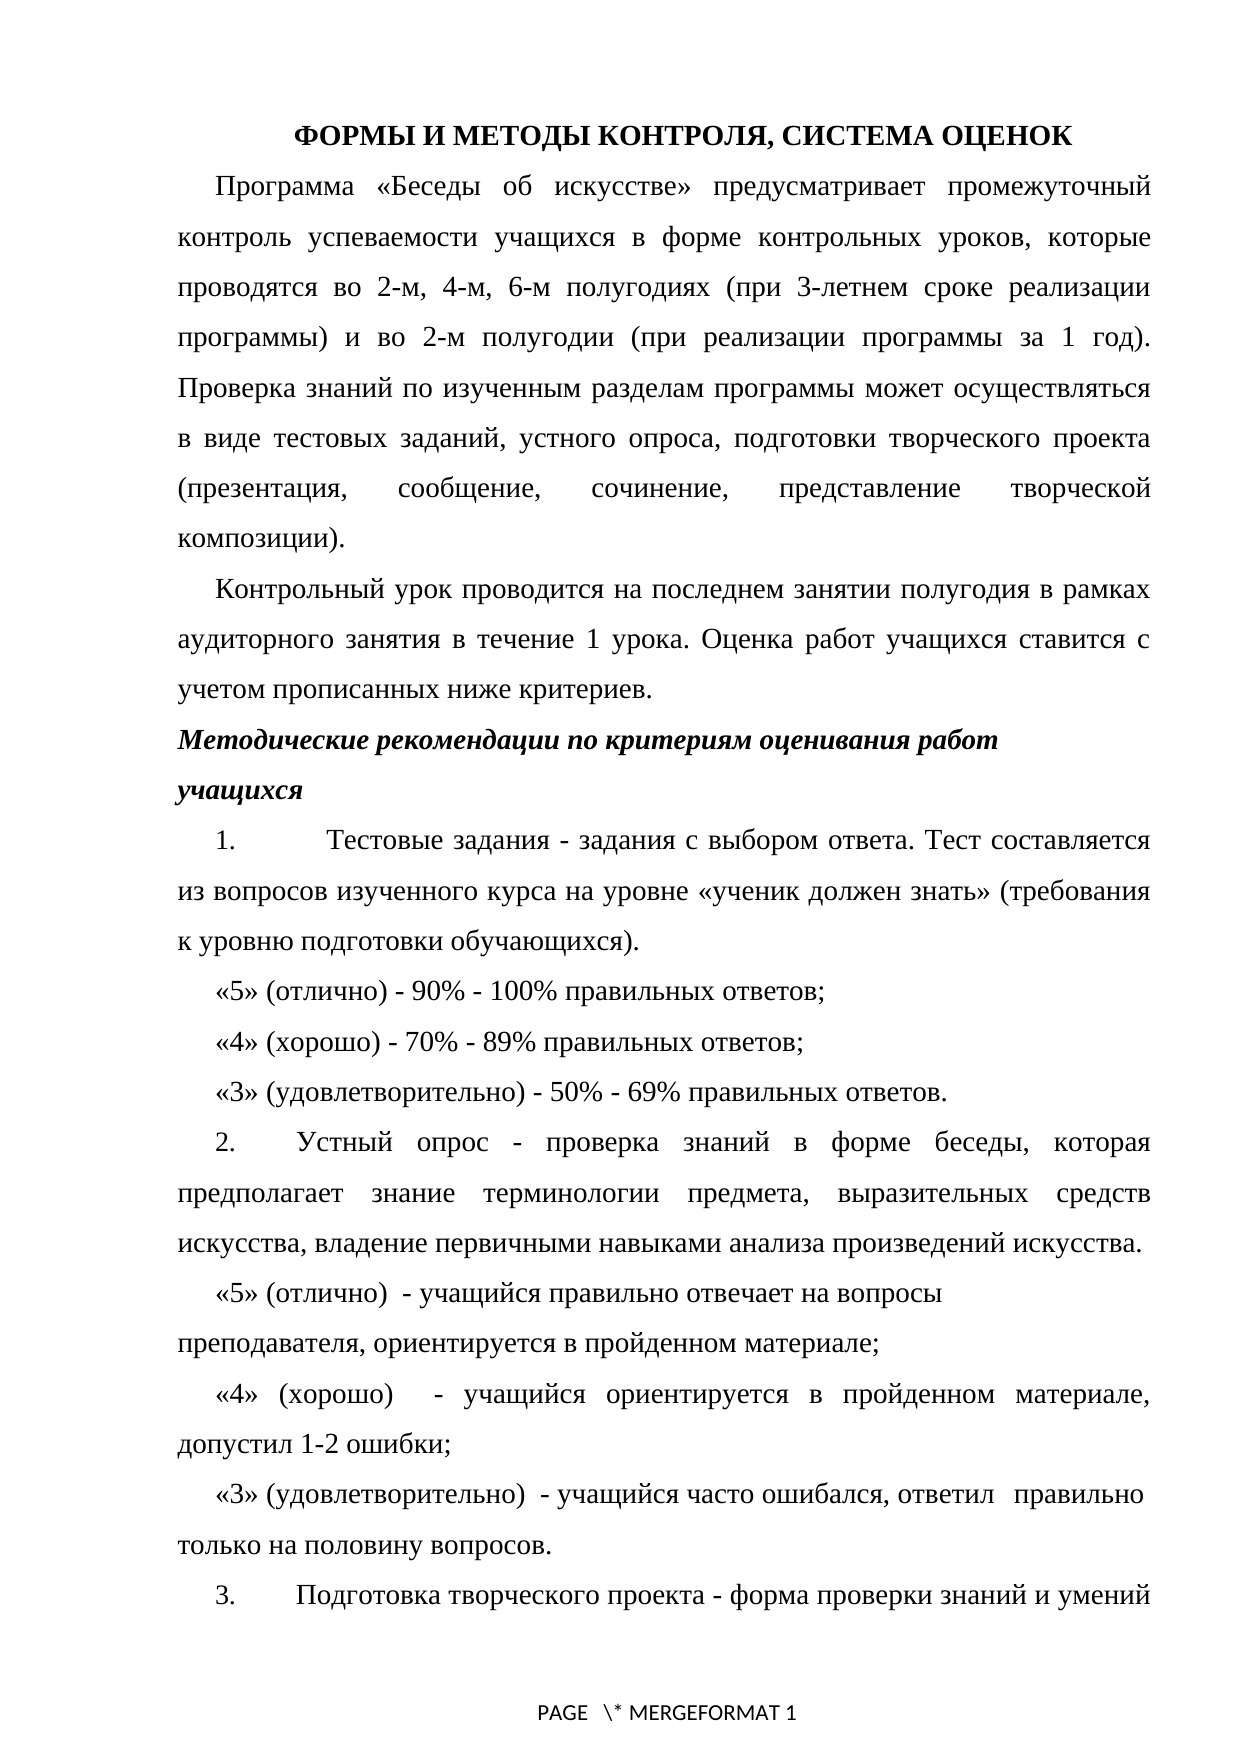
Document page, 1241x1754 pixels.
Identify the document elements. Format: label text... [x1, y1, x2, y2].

text учащихся [177, 772, 1152, 806]
text «5» (отлично) - 90% - 100% правильных ответов; [177, 973, 1152, 1007]
text ФОРМЫ И МЕТОДЫ КОНТРОЛЯ, СИСТЕМА ОЦЕНОК [215, 118, 1152, 152]
text Программа «Беседы об искусстве» предусматривает промежуточный контроль успеваемости учащихся в форме контрольных уроков, которые проводятся во 2-м, 4-м, 6-м полугодиях (при 3-летнем сроке реализации программы) и во 2-м полугодии (при реализации программы за 1 год). Проверка знаний по изученным разделам программы может осуществляться в виде тестовых заданий, устного опроса, подготовки творческого проекта (презентация, сообщение, сочинение, представление творческой композиции). [177, 168, 1152, 554]
text Методические рекомендации по критериям оценивания работ [177, 722, 1152, 755]
text Контрольный урок проводится на последнем занятии полугодия в рамках аудиторного занятия в течение 1 урока. Оценка работ учащихся ставится с учетом прописанных ниже критериев. [177, 571, 1152, 705]
list Тестовые задания - задания с выбором ответа. Тест составляется из вопросов изученного курса на уровне «ученик должен знать» (требования к уровню подготовки обучающихся). [177, 822, 1152, 957]
text «4» (хорошо) - 70% - 89% правильных ответов; [177, 1024, 1152, 1057]
text «4» (хорошо) - учащийся ориентируется в пройденном материале, допустил 1-2 ошибки; [177, 1376, 1152, 1460]
list Устный опрос - проверка знаний в форме беседы, которая предполагает знание терминологии предмета, выразительных средств искусства, владение первичными навыками анализа произведений искусства. [177, 1124, 1152, 1258]
text «3» (удовлетворительно) - учащийся часто ошибался, ответил правильно только на половину вопросов. [177, 1477, 1152, 1560]
text преподавателя, ориентируется в пройденном материале; [177, 1326, 1152, 1359]
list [177, 1577, 1152, 1611]
text «5» (отлично) - учащийся правильно отвечает на вопросы [177, 1275, 1152, 1309]
text «3» (удовлетворительно) - 50% - 69% правильных ответов. [177, 1074, 1152, 1108]
